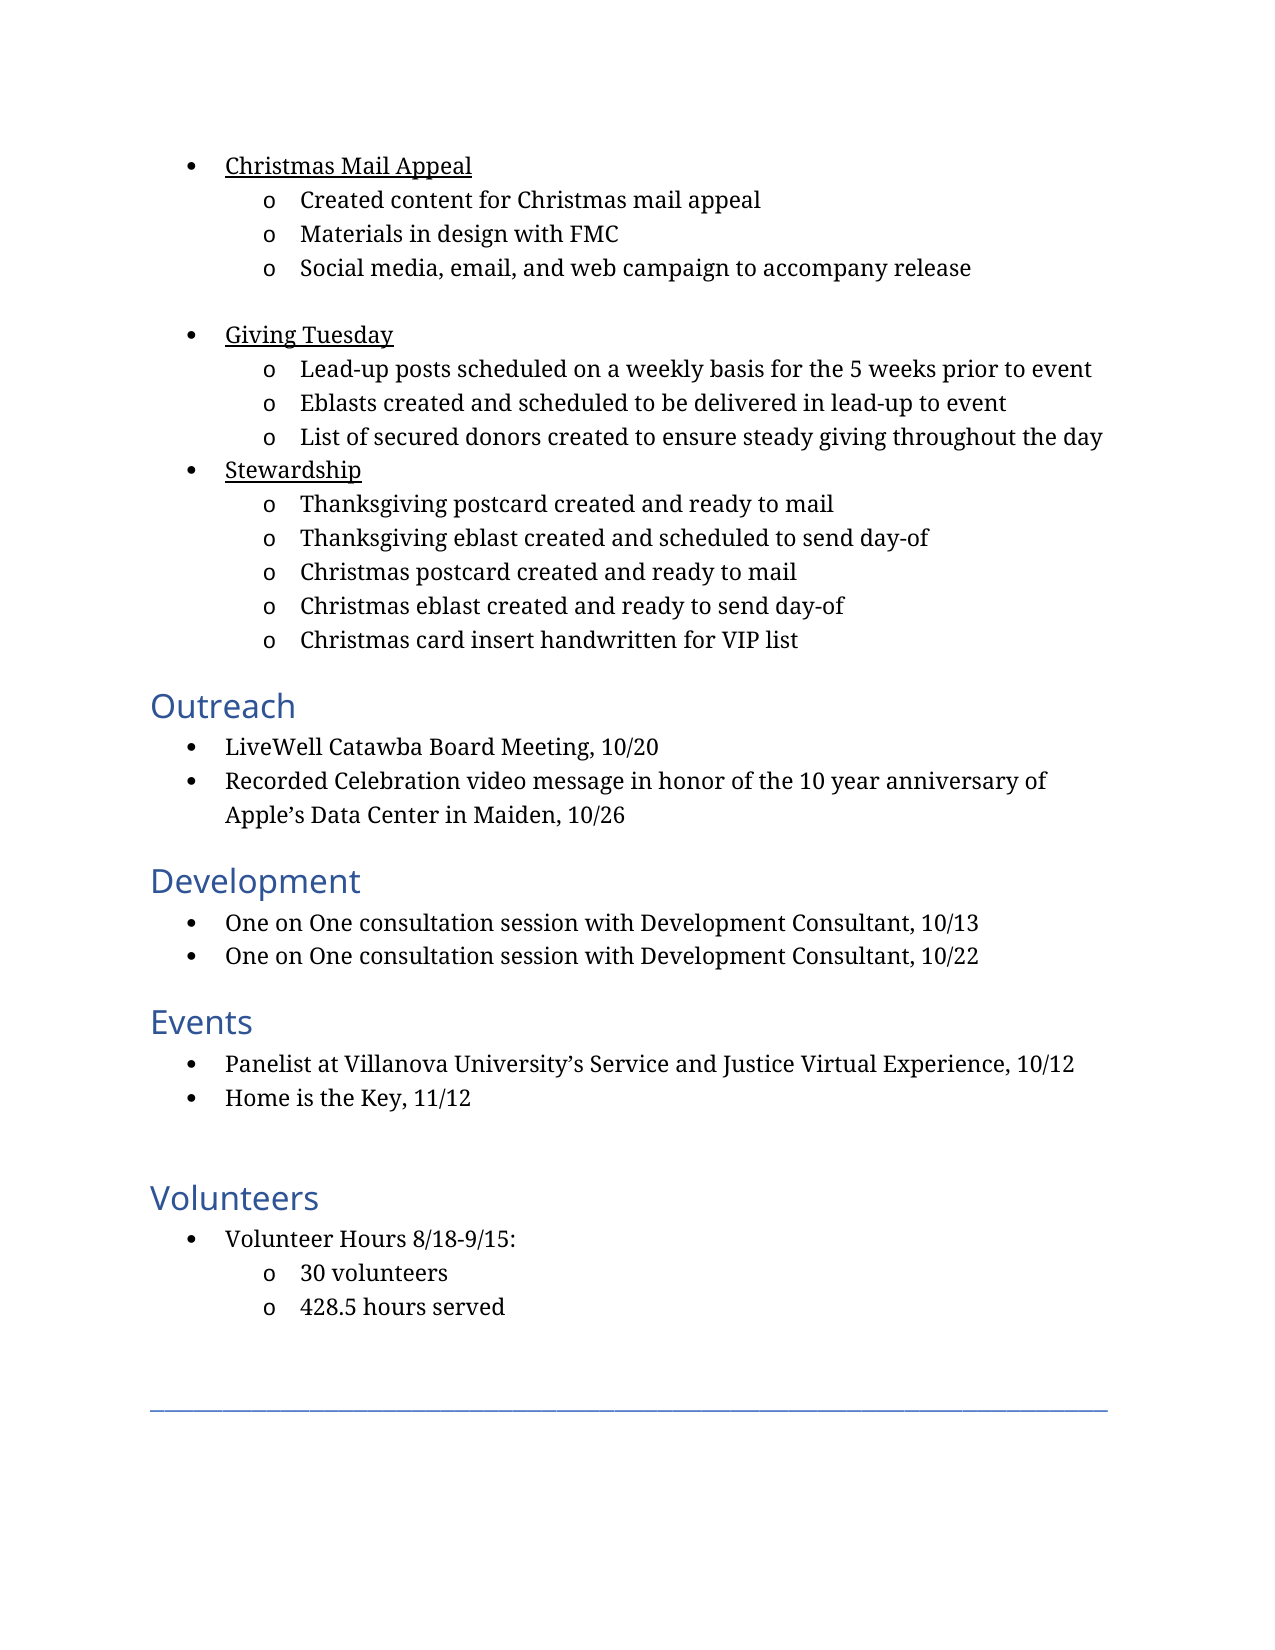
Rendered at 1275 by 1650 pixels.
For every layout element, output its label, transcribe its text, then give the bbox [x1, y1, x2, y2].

list 30 volunteers [262, 1257, 1125, 1288]
list Christmas card insert handwritten for VIP list [262, 623, 1125, 655]
text Events [150, 999, 1125, 1044]
list Stewardship [187, 454, 1125, 486]
list Panelist at Villanova University’s Service and Justice Virtual Experience, 10/12 [187, 1048, 1125, 1079]
list Created content for Christmas mail appeal [262, 184, 1125, 215]
text Outreach [150, 682, 1125, 728]
list Christmas eblast created and ready to send day-of [262, 590, 1125, 621]
list Eblasts created and scheduled to be delivered in lead-up to event [262, 387, 1125, 418]
list Thanksgiving eblast created and scheduled to send day-of [262, 522, 1125, 553]
list Materials in design with FMC [262, 218, 1125, 249]
list List of secured donors created to ensure steady giving throughout the day [262, 421, 1125, 452]
list Christmas Mail Appeal [187, 150, 1125, 181]
text Volunteers [150, 1174, 1125, 1220]
list Home is the Key, 11/12 [187, 1082, 1125, 1113]
list Giving Tuesday [187, 319, 1125, 350]
list Christmas postcard created and ready to mail [262, 556, 1125, 587]
list One on One consultation session with Development Consultant, 10/13 [187, 907, 1125, 938]
list 428.5 hours served [262, 1291, 1125, 1322]
list Volunteer Hours 8/18-9/15: [187, 1223, 1125, 1254]
list Recorded Celebration video message in honor of the 10 year anniversary of Apple’s Data Center in Maiden, 10/26 [187, 765, 1125, 830]
list Thanksgiving postcard created and ready to mail [262, 488, 1125, 519]
list Lead-up posts scheduled on a weekly basis for the 5 weeks prior to event [262, 353, 1125, 384]
list Social media, email, and web campaign to accompany release [262, 251, 1125, 283]
text __________________________________________________________________ [150, 1380, 1125, 1415]
list LiveWell Catawba Board Meeting, 10/20 [187, 731, 1125, 763]
list One on One consultation session with Development Consultant, 10/22 [187, 940, 1125, 972]
text Development [150, 858, 1125, 903]
